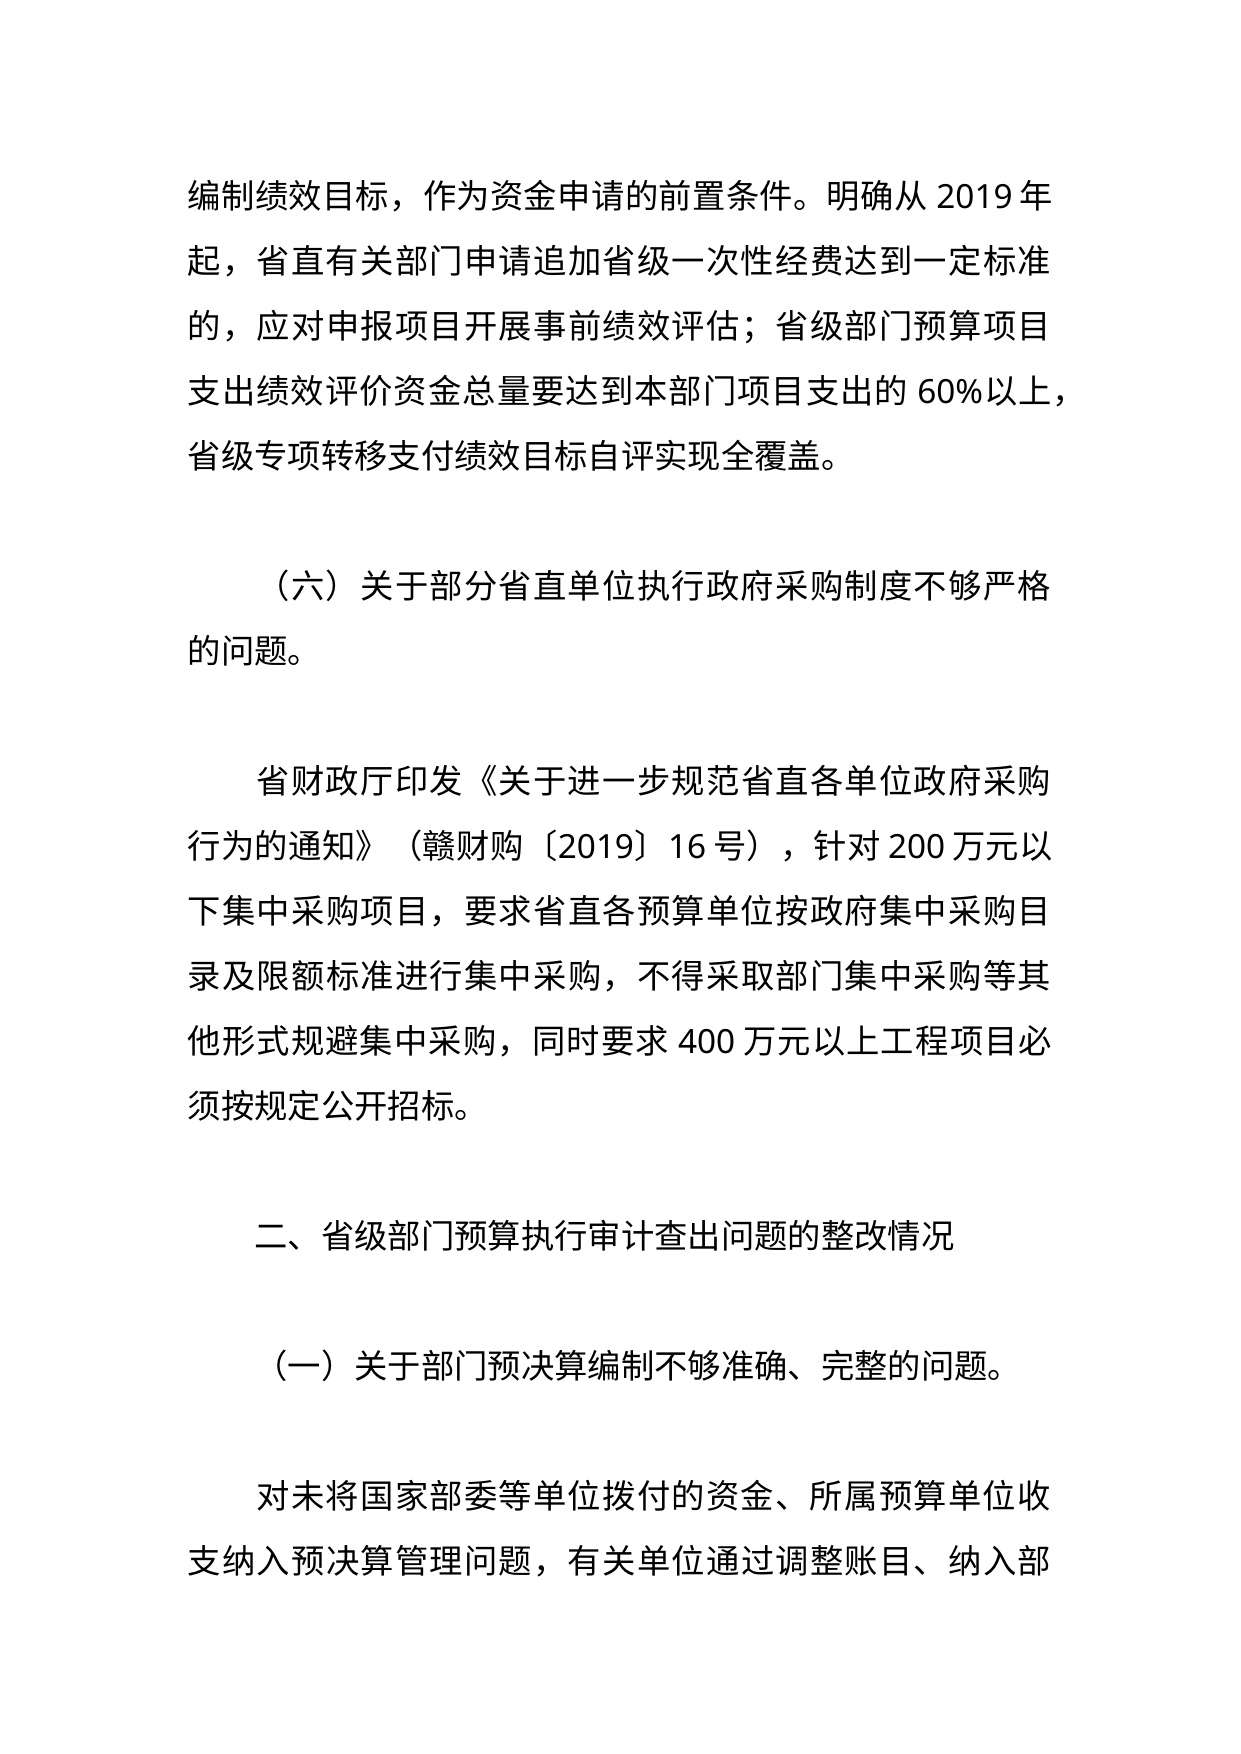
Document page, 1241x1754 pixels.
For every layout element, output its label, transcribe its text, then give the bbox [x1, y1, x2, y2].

text 省财政厅印发《关于进一步规范省直各单位政府采购行为的通知》（赣财购〔2019〕16号），针对200万元以下集中采购项目，要求省直各预算单位按政府集中采购目录及限额标准进行集中采购，不得采取部门集中采购等其他形式规避集中采购，同时要求400万元以上工程项目必须按规定公开招标。 [187, 747, 1053, 1137]
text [187, 1462, 1053, 1592]
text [187, 162, 1053, 487]
text （六）关于部分省直单位执行政府采购制度不够严格的问题。 [187, 552, 1053, 682]
text （一）关于部门预决算编制不够准确、完整的问题。 [187, 1332, 1053, 1397]
text 二、省级部门预算执行审计查出问题的整改情况 [187, 1202, 1053, 1267]
